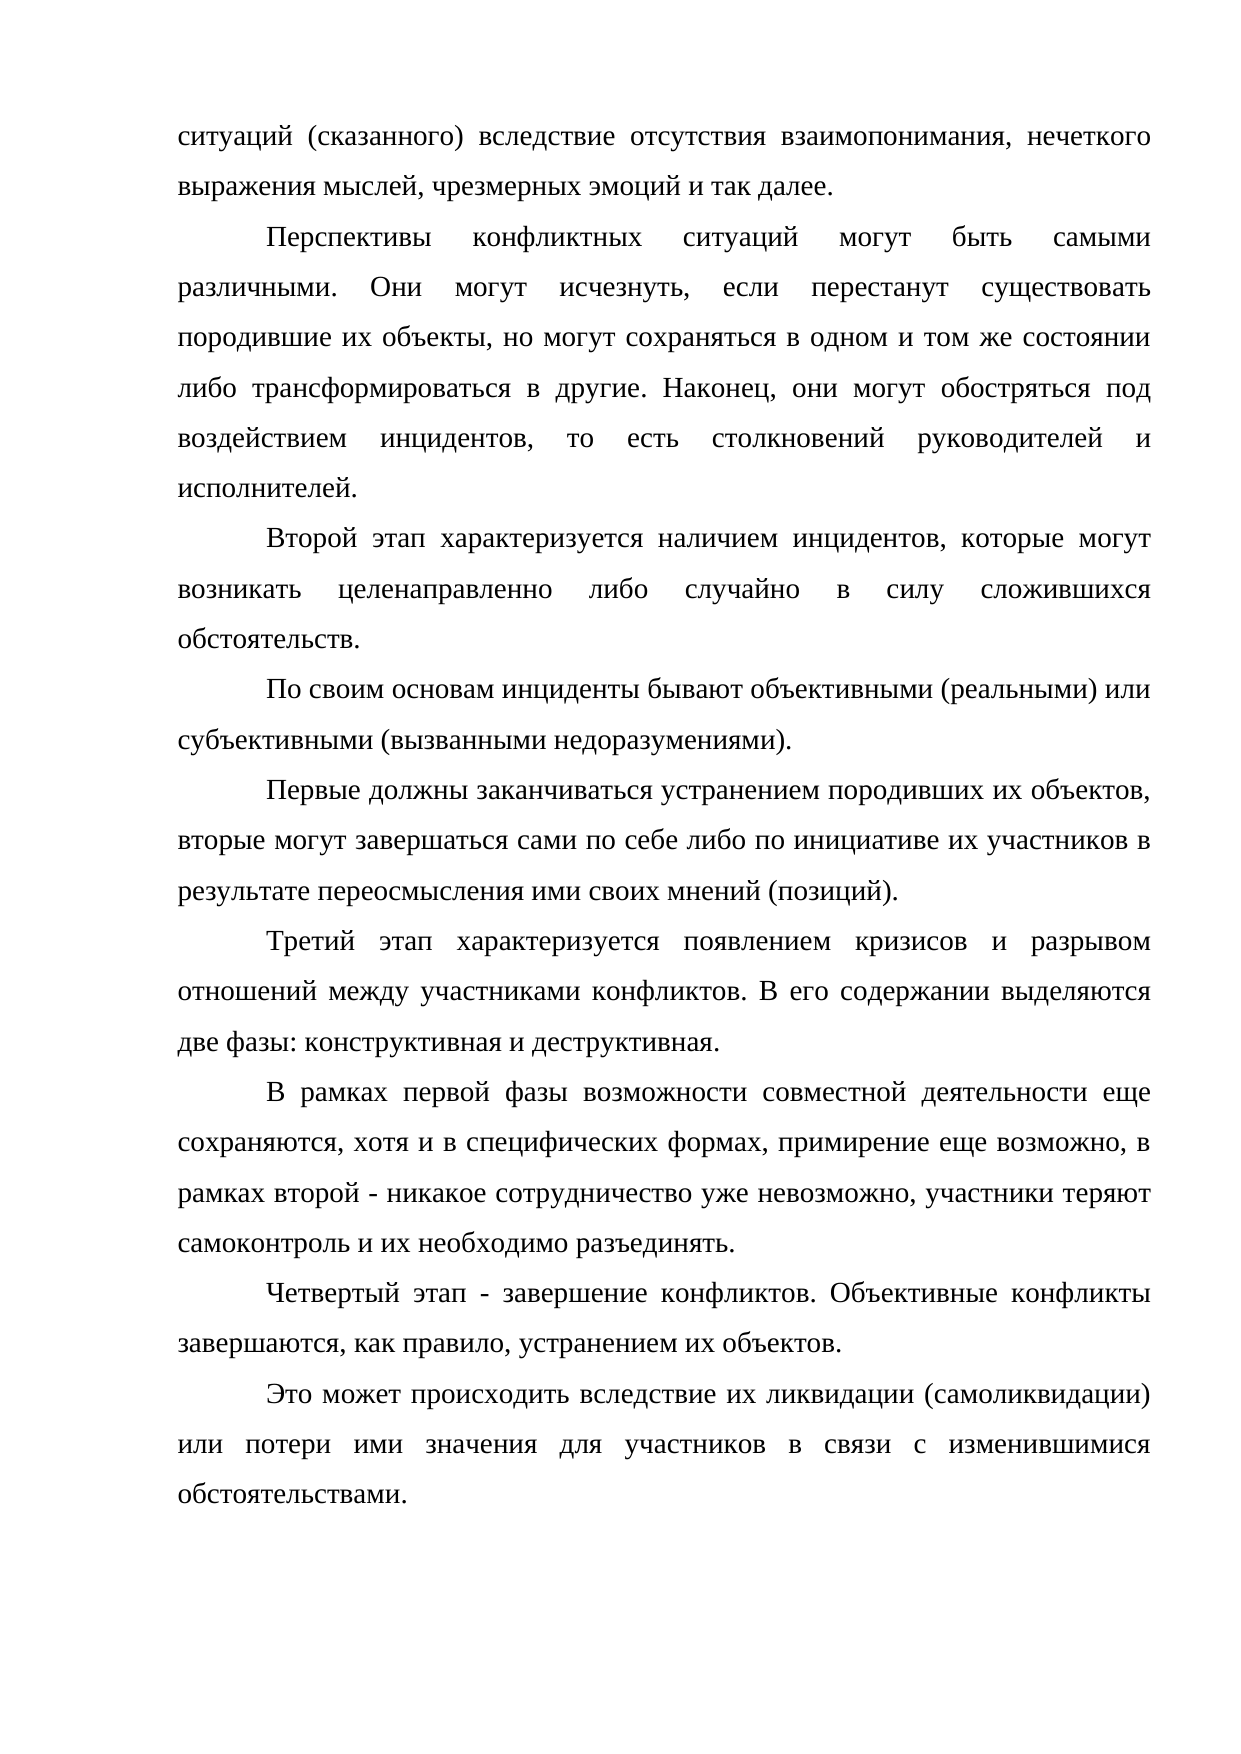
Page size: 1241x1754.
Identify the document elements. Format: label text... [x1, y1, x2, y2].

text Четвертый этап - завершение конфликтов. Объективные конфликты завершаются, как правило, устранением их объектов. [177, 1275, 1152, 1359]
text В рамках первой фазы возможности совместной деятельности еще сохраняются, хотя и в специфических формах, примирение еще возможно, в рамках второй - никакое сотрудничество уже невозможно, участники теряют самоконтроль и их необходимо разъединять. [177, 1074, 1152, 1258]
text По своим основам инциденты бывают объективными (реальными) или субъективными (вызванными недоразумениями). [177, 672, 1152, 755]
text Третий этап характеризуется появлением кризисов и разрывом отношений между участниками конфликтов. В его содержании выделяются две фазы: конструктивная и деструктивная. [177, 923, 1152, 1057]
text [177, 118, 1152, 202]
text Это может происходить вследствие их ликвидации (самоликвидации) или потери ими значения для участников в связи с изменившимися обстоятельствами. [177, 1376, 1152, 1510]
text Первые должны заканчиваться устранением породивших их объектов, вторые могут завершаться сами по себе либо по инициативе их участников в результате переосмысления ими своих мнений (позиций). [177, 772, 1152, 906]
text Перспективы конфликтных ситуаций могут быть самыми различными. Они могут исчезнуть, если перестанут существовать породившие их объекты, но могут сохраняться в одном и том же состоянии либо трансформироваться в другие. Наконец, они могут обостряться под воздействием инцидентов, то есть столкновений руководителей и исполнителей. [177, 219, 1152, 504]
text Второй этап характеризуется наличием инцидентов, которые могут возникать целенаправленно либо случайно в силу сложившихся обстоятельств. [177, 521, 1152, 655]
